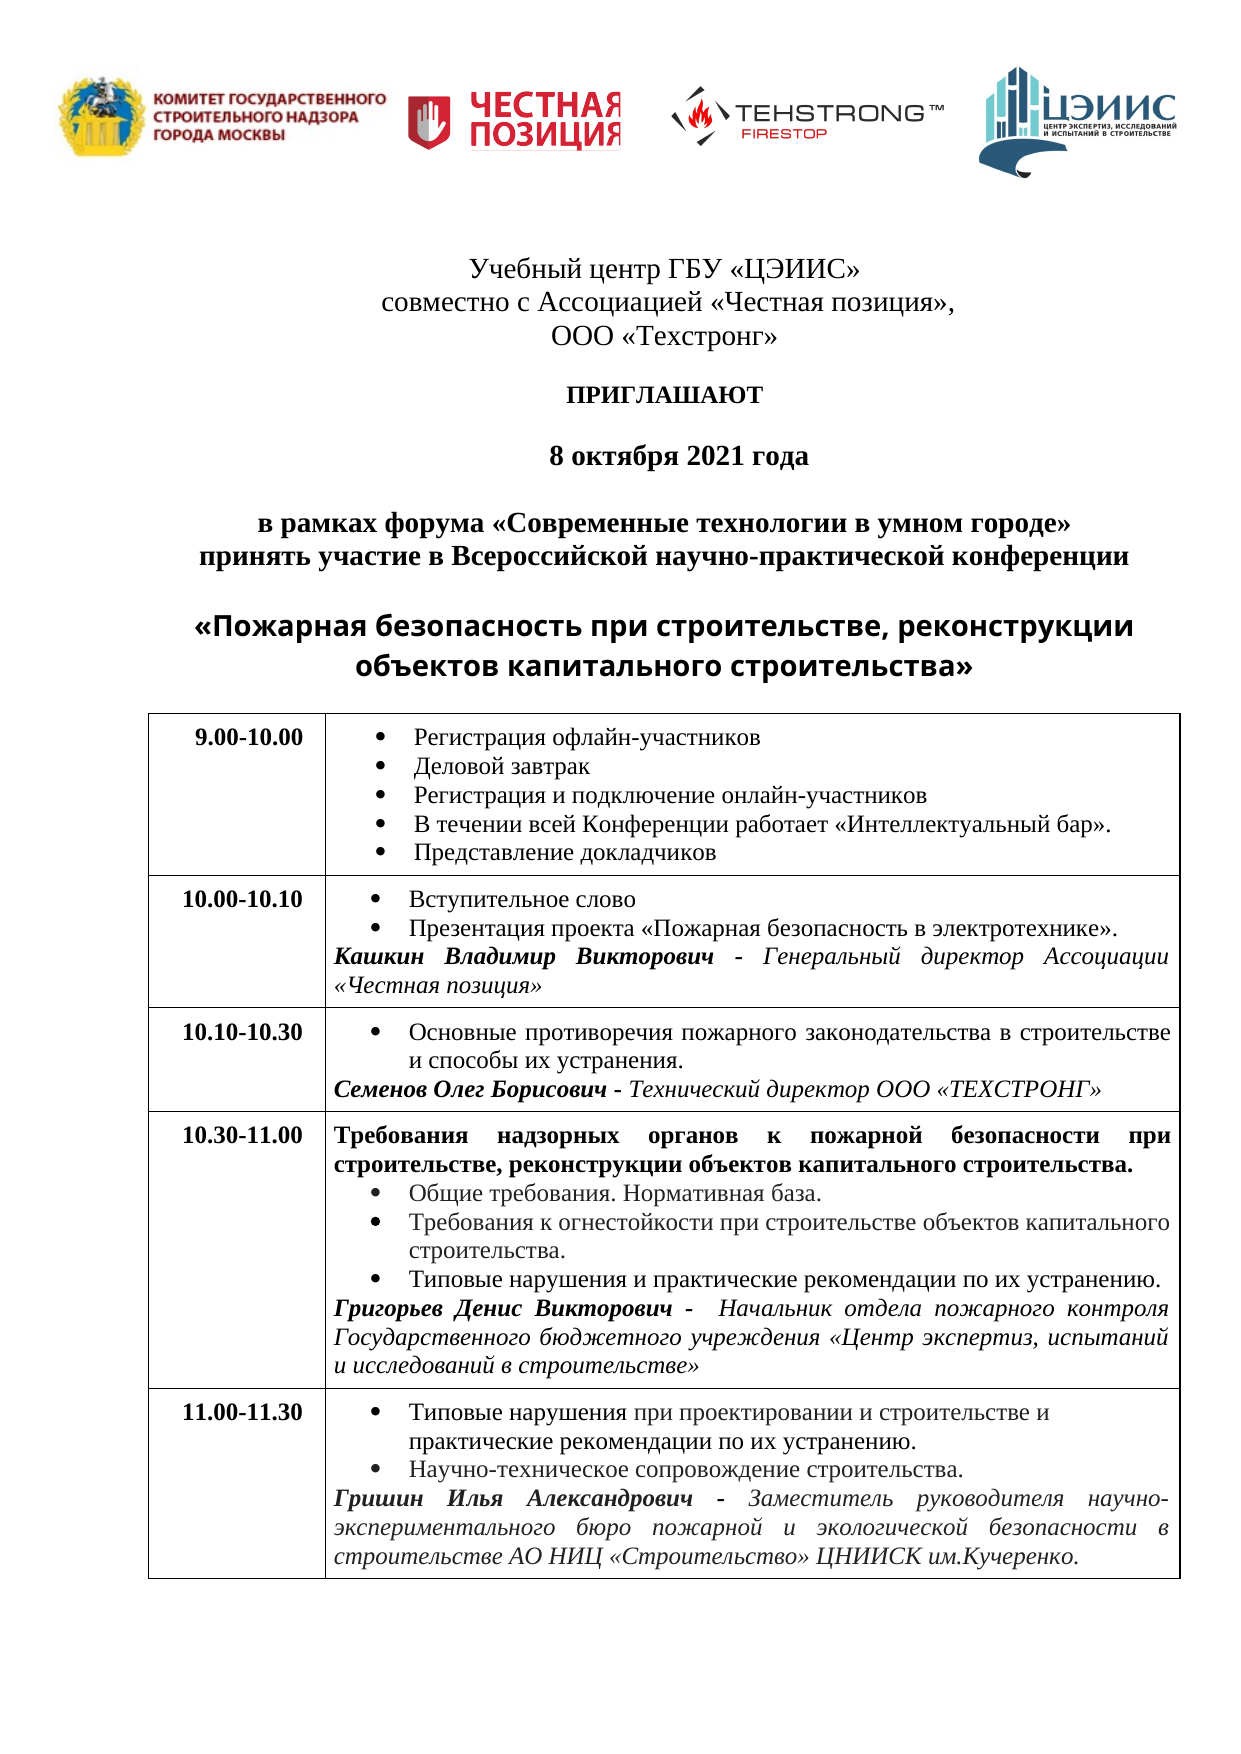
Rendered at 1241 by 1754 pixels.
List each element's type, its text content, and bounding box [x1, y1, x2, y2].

text Учебный центр ГБУ «ЦЭИИС» [177, 251, 1152, 284]
text ООО «Техстронг» [177, 318, 1152, 352]
table_cell 10.10-10.30 [149, 1008, 325, 1111]
text 8 октября 2021 года [177, 438, 1152, 471]
picture [665, 79, 947, 149]
table_cell Вступительное слово Презентация проекта «Пожарная безопасность в электротехнике». Кашкин Владимир Викторович - Генеральный директор Ассоциации «Честная позиция» [326, 876, 1179, 1007]
table_header Регистрация офлайн-участников Деловой завтрак Регистрация и подключение онлайн-участников В течении всей Конференции работает «Интеллектуальный бар». Представление докладчиков [326, 714, 1179, 874]
table_cell Типовые нарушения при проектировании и строительстве и практические рекомендации по их устранению. Научно-техническое сопровождение строительства. Гришин Илья Александрович - Заместитель руководителя научно-экспериментального бюро пожарной и экологической безопасности в строительстве АО НИЦ «Строительство» ЦНИИСК им.Кучеренко. [326, 1389, 1179, 1578]
table_cell Основные противоречия пожарного законодательства в строительстве и способы их устранения. Семенов Олег Борисович - Технический директор ООО «ТЕХСТРОНГ» [326, 1008, 1179, 1111]
text совместно с Ассоциацией «Честная позиция», [177, 284, 1152, 318]
text ПРИГЛАШАЮТ [177, 380, 1152, 409]
picture [967, 55, 1186, 189]
text в рамках форума «Современные технологии в умном городе» [177, 505, 1152, 538]
picture [407, 91, 621, 151]
text «Пожарная безопасность при строительстве, реконструкции объектов капитального строительства» [177, 606, 1152, 685]
table_header 9.00-10.00 [149, 714, 325, 874]
table_cell 10.00-10.10 [149, 876, 325, 1007]
table_cell 11.00-11.30 [149, 1389, 325, 1578]
text принять участие в Всероссийской научно-практической конференции [177, 538, 1152, 572]
table_cell 10.30-11.00 [149, 1112, 325, 1388]
table_cell Требования надзорных органов к пожарной безопасности при строительстве, реконструкции объектов капитального строительства. Общие требования. Нормативная база. Требования к огнестойкости при строительстве объектов капитального строительства. Типовые нарушения и практические рекомендации по их устранению. Григорьев Денис Викторович - Начальник отдела пожарного контроля Государственного бюджетного учреждения «Центр экспертиз, испытаний и исследований в строительстве» [326, 1112, 1179, 1388]
picture [53, 63, 395, 175]
